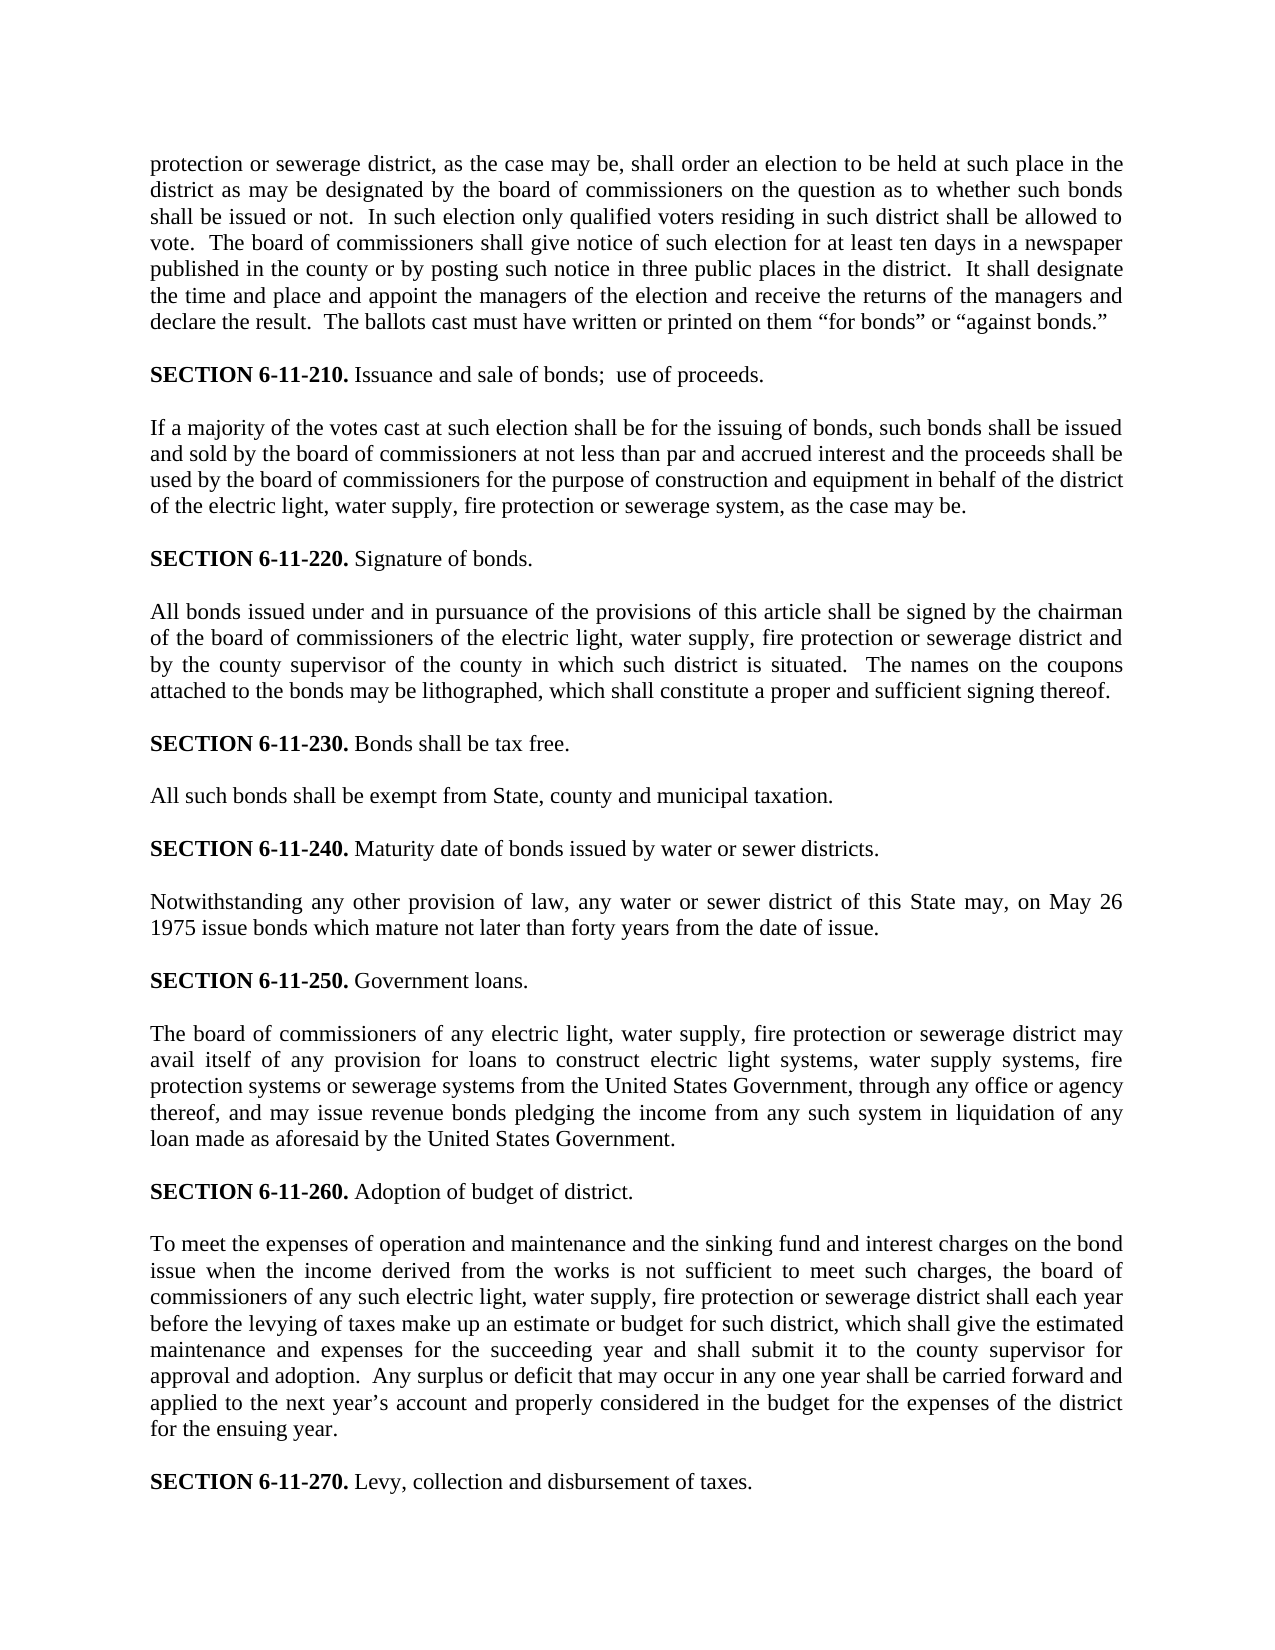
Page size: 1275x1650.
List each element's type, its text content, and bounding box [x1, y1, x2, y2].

text All bonds issued under and in pursuance of the provisions of this article shall be signed by the chairman of the board of commissioners of the electric light, water supply, fire protection or sewerage district and by the county supervisor of the county in which such district is situated. The names on the coupons attached to the bonds may be lithographed, which shall constitute a proper and sufficient signing thereof. [150, 598, 1125, 703]
text SECTION 6-11-260. Adoption of budget of district. [150, 1178, 1125, 1204]
text SECTION 6-11-240. Maturity date of bonds issued by water or sewer districts. [150, 835, 1125, 862]
text Notwithstanding any other provision of law, any water or sewer district of this State may, on May 26 1975 issue bonds which mature not later than forty years from the date of issue. [150, 888, 1125, 941]
text SECTION 6-11-220. Signature of bonds. [150, 545, 1125, 572]
text SECTION 6-11-270. Levy, collection and disbursement of taxes. [150, 1468, 1125, 1494]
text The board of commissioners of any electric light, water supply, fire protection or sewerage district may avail itself of any provision for loans to construct electric light systems, water supply systems, fire protection systems or sewerage systems from the United States Government, through any office or agency thereof, and may issue revenue bonds pledging the income from any such system in liquidation of any loan made as aforesaid by the United States Government. [150, 1020, 1125, 1151]
text SECTION 6-11-230. Bonds shall be tax free. [150, 730, 1125, 756]
text To meet the expenses of operation and maintenance and the sinking fund and interest charges on the bond issue when the income derived from the works is not sufficient to meet such charges, the board of commissioners of any such electric light, water supply, fire protection or sewerage district shall each year before the levying of taxes make up an estimate or budget for such district, which shall give the estimated maintenance and expenses for the succeeding year and shall submit it to the county supervisor for approval and adoption. Any surplus or deficit that may occur in any one year shall be carried forward and applied to the next year’s account and properly considered in the budget for the expenses of the district for the ensuing year. [150, 1231, 1125, 1441]
text SECTION 6-11-210. Issuance and sale of bonds; use of proceeds. [150, 361, 1125, 387]
text SECTION 6-11-250. Government loans. [150, 967, 1125, 993]
text If a majority of the votes cast at such election shall be for the issuing of bonds, such bonds shall be issued and sold by the board of commissioners at not less than par and accrued interest and the proceeds shall be used by the board of commissioners for the purpose of construction and equipment in behalf of the district of the electric light, water supply, fire protection or sewerage system, as the case may be. [150, 413, 1125, 519]
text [150, 150, 1125, 334]
text All such bonds shall be exempt from State, county and municipal taxation. [150, 782, 1125, 809]
